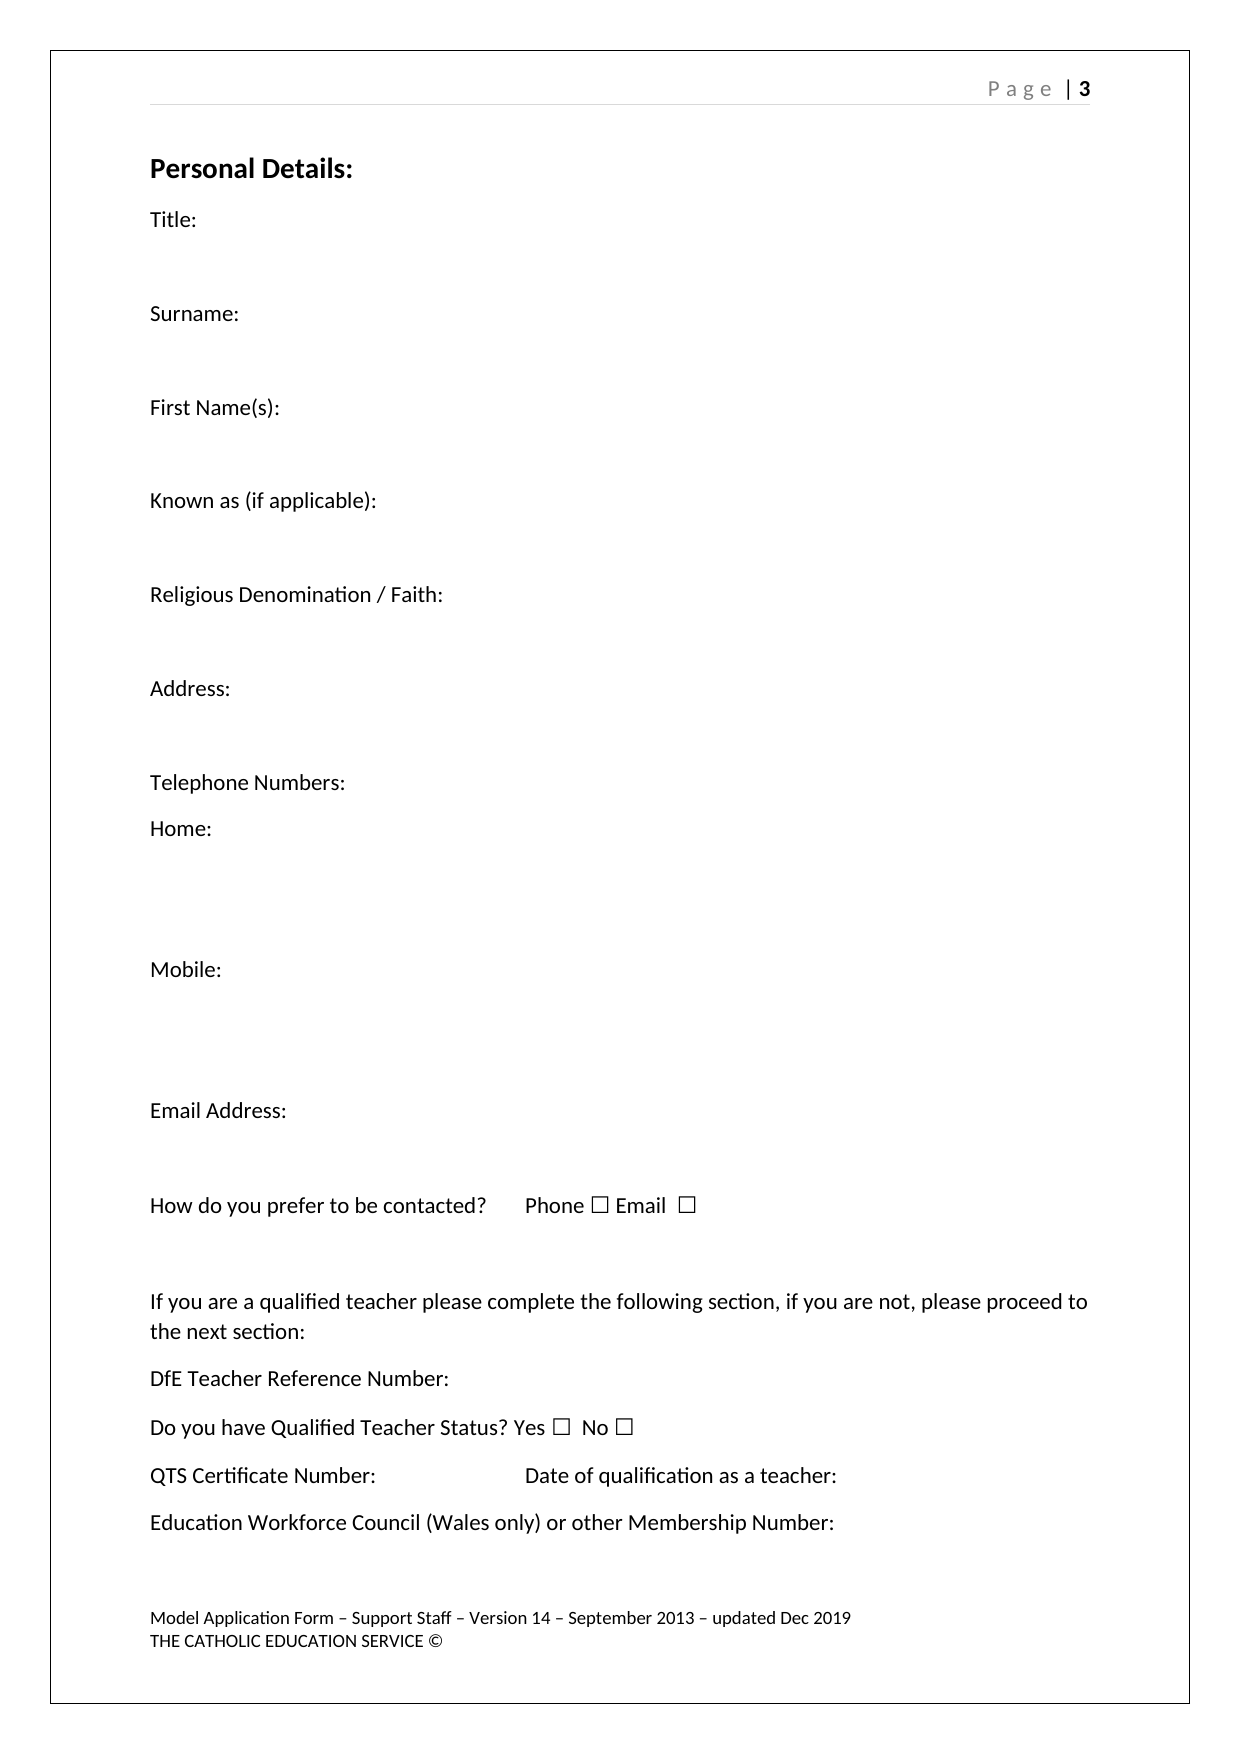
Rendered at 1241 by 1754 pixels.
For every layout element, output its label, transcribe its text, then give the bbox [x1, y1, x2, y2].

text Religious Denomination / Faith: [150, 580, 1090, 608]
text How do you prefer to be contacted? Phone Email [150, 1189, 1090, 1221]
text If you are a qualified teacher please complete the following section, if you are not, please proceed to the next section: [150, 1287, 1090, 1345]
text Known as (if applicable): [150, 486, 1090, 514]
text Home: [150, 814, 1090, 842]
text Mobile: [150, 955, 1090, 983]
text Surname: [150, 299, 1090, 327]
text Address: [150, 674, 1090, 702]
text Do you have Qualified Teacher Status? Yes No [150, 1411, 1090, 1442]
text QTS Certificate Number: Date of qualification as a teacher: [150, 1461, 1090, 1489]
text Title: [150, 205, 1090, 233]
text First Name(s): [150, 393, 1090, 421]
text Telephone Numbers: [150, 768, 1090, 796]
text DfE Teacher Reference Number: [150, 1364, 1090, 1392]
text Personal Details: [150, 150, 1090, 186]
text Education Workforce Council (Wales only) or other Membership Number: [150, 1508, 1090, 1536]
text Email Address: [150, 1096, 1090, 1124]
